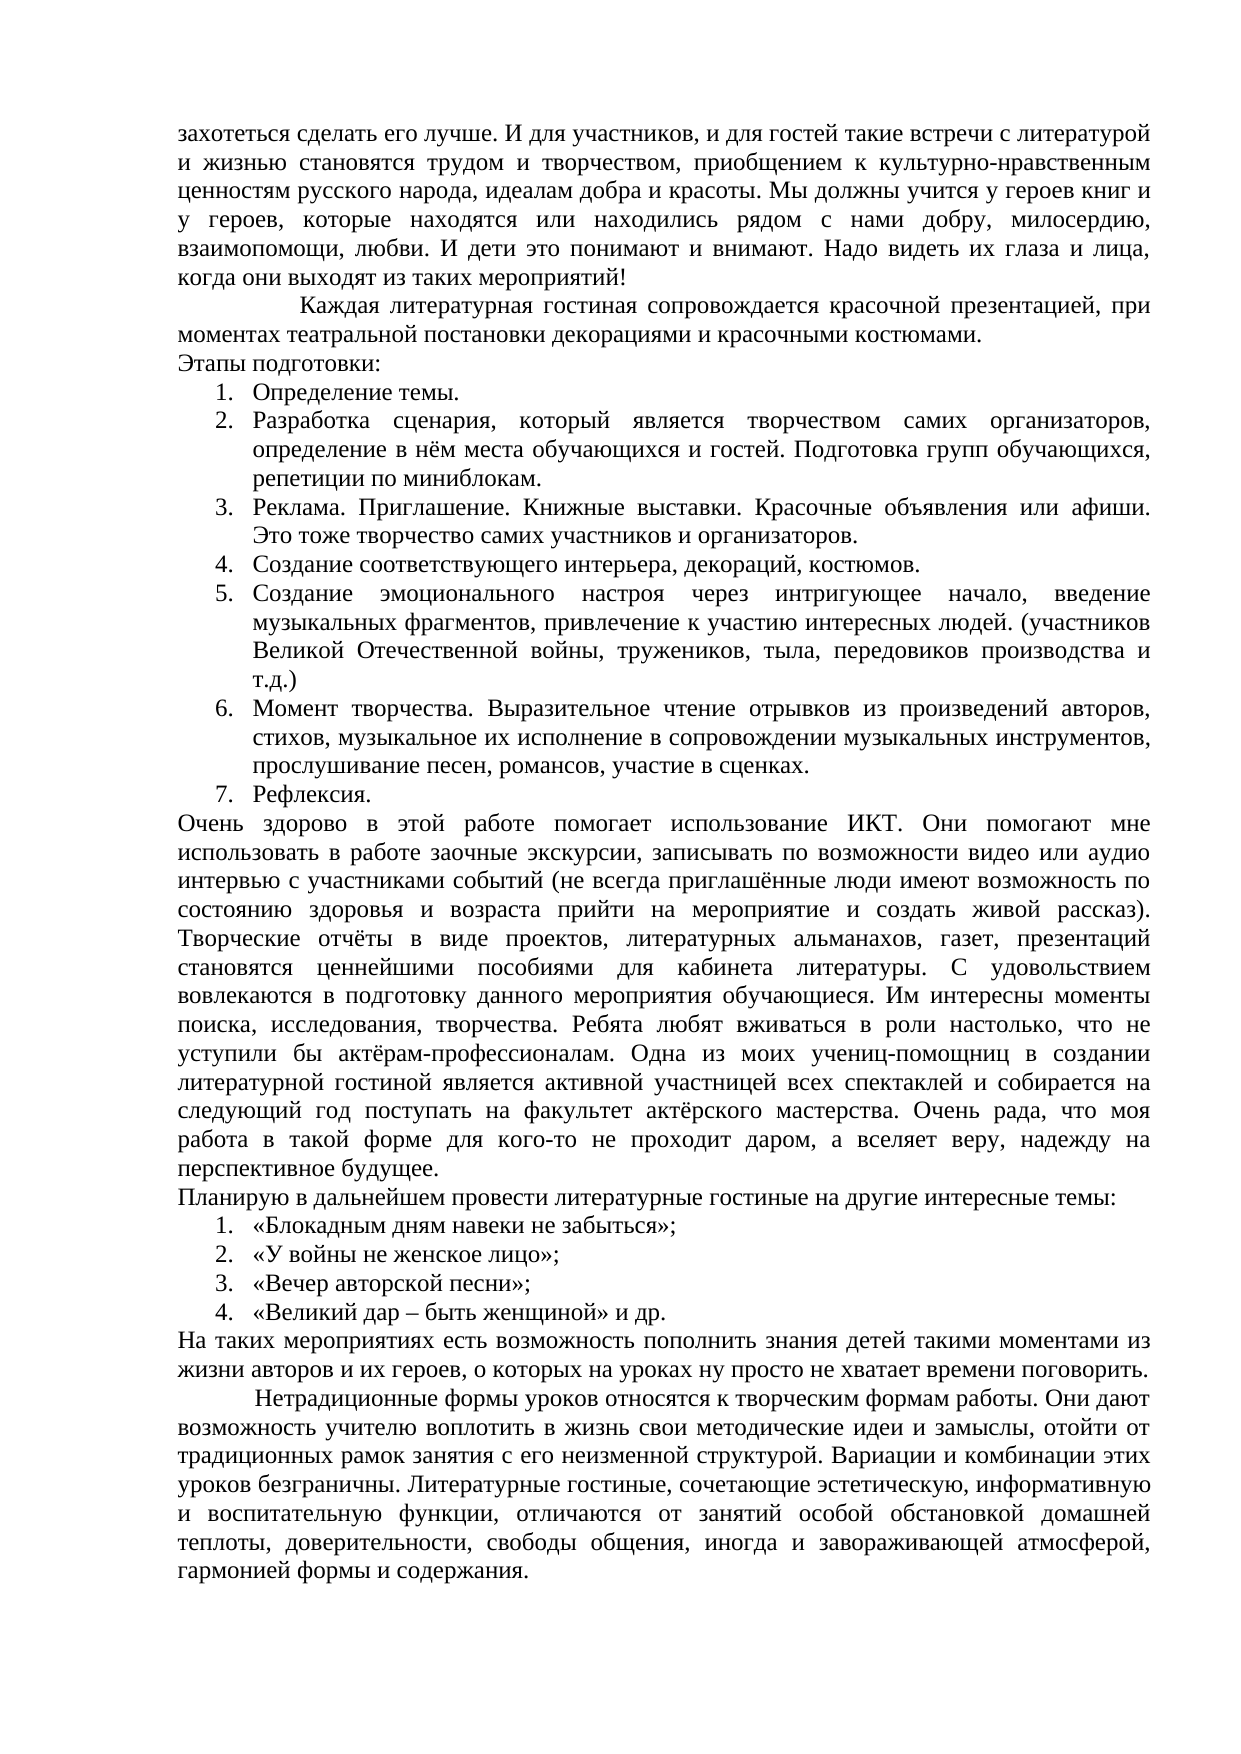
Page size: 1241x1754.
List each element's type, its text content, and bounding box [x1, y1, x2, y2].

text Очень здорово в этой работе помогает использование ИКТ. Они помогают мне использовать в работе заочные экскурсии, записывать по возможности видео или аудио интервью с участниками событий (не всегда приглашённые люди имеют возможность по состоянию здоровья и возраста прийти на мероприятие и создать живой рассказ). Творческие отчёты в виде проектов, литературных альманахов, газет, презентаций становятся ценнейшими пособиями для кабинета литературы. С удовольствием вовлекаются в подготовку данного мероприятия обучающиеся. Им интересны моменты поиска, исследования, творчества. Ребята любят вживаться в роли настолько, что не уступили бы актёрам-профессионалам. Одна из моих учениц-помощниц в создании литературной гостиной является активной участницей всех спектаклей и собирается на следующий год поступать на факультет актёрского мастерства. Очень рада, что моя работа в такой форме для кого-то не проходит даром, а вселяет веру, надежду на перспективное будущее. [177, 808, 1152, 1182]
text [177, 118, 1152, 291]
list «У войны не женское лицо»; [215, 1239, 1152, 1268]
list «Блокадным дням навеки не забыться»; [215, 1211, 1152, 1239]
text На таких мероприятиях есть возможность пополнить знания детей такими моментами из жизни авторов и их героев, о которых на уроках ну просто не хватает времени поговорить. [177, 1326, 1152, 1383]
text Этапы подготовки: [177, 348, 1152, 377]
list Создание эмоционального настроя через интригующее начало, введение музыкальных фрагментов, привлечение к участию интересных людей. (участников Великой Отечественной войны, тружеников, тыла, передовиков производства и т.д.) [215, 578, 1152, 693]
list «Великий дар – быть женщиной» и др. [215, 1297, 1152, 1326]
list Момент творчества. Выразительное чтение отрывков из произведений авторов, стихов, музыкальное их исполнение в сопровождении музыкальных инструментов, прослушивание песен, романсов, участие в сценках. [215, 693, 1152, 779]
text Каждая литературная гостиная сопровождается красочной презентацией, при моментах театральной постановки декорациями и красочными костюмами. [177, 291, 1152, 348]
list Рефлексия. [215, 779, 1152, 808]
list Разработка сценария, который является творчеством самих организаторов, определение в нём места обучающихся и гостей. Подготовка групп обучающихся, репетиции по миниблокам. [215, 406, 1152, 492]
list Создание соответствующего интерьера, декораций, костюмов. [215, 549, 1152, 578]
text Планирую в дальнейшем провести литературные гостиные на другие интересные темы: [177, 1182, 1152, 1211]
list «Вечер авторской песни»; [215, 1268, 1152, 1297]
list Реклама. Приглашение. Книжные выставки. Красочные объявления или афиши. Это тоже творчество самих участников и организаторов. [215, 492, 1152, 549]
list Определение темы. [215, 377, 1152, 406]
text Нетрадиционные формы уроков относятся к творческим формам работы. Они дают возможность учителю воплотить в жизнь свои методические идеи и замыслы, отойти от традиционных рамок занятия с его неизменной структурой. Вариации и комбинации этих уроков безграничны. Литературные гостиные, сочетающие эстетическую, информативную и воспитательную функции, отличаются от занятий особой обстановкой домашней теплоты, доверительности, свободы общения, иногда и завораживающей атмосферой, гармонией формы и содержания. [177, 1383, 1152, 1584]
